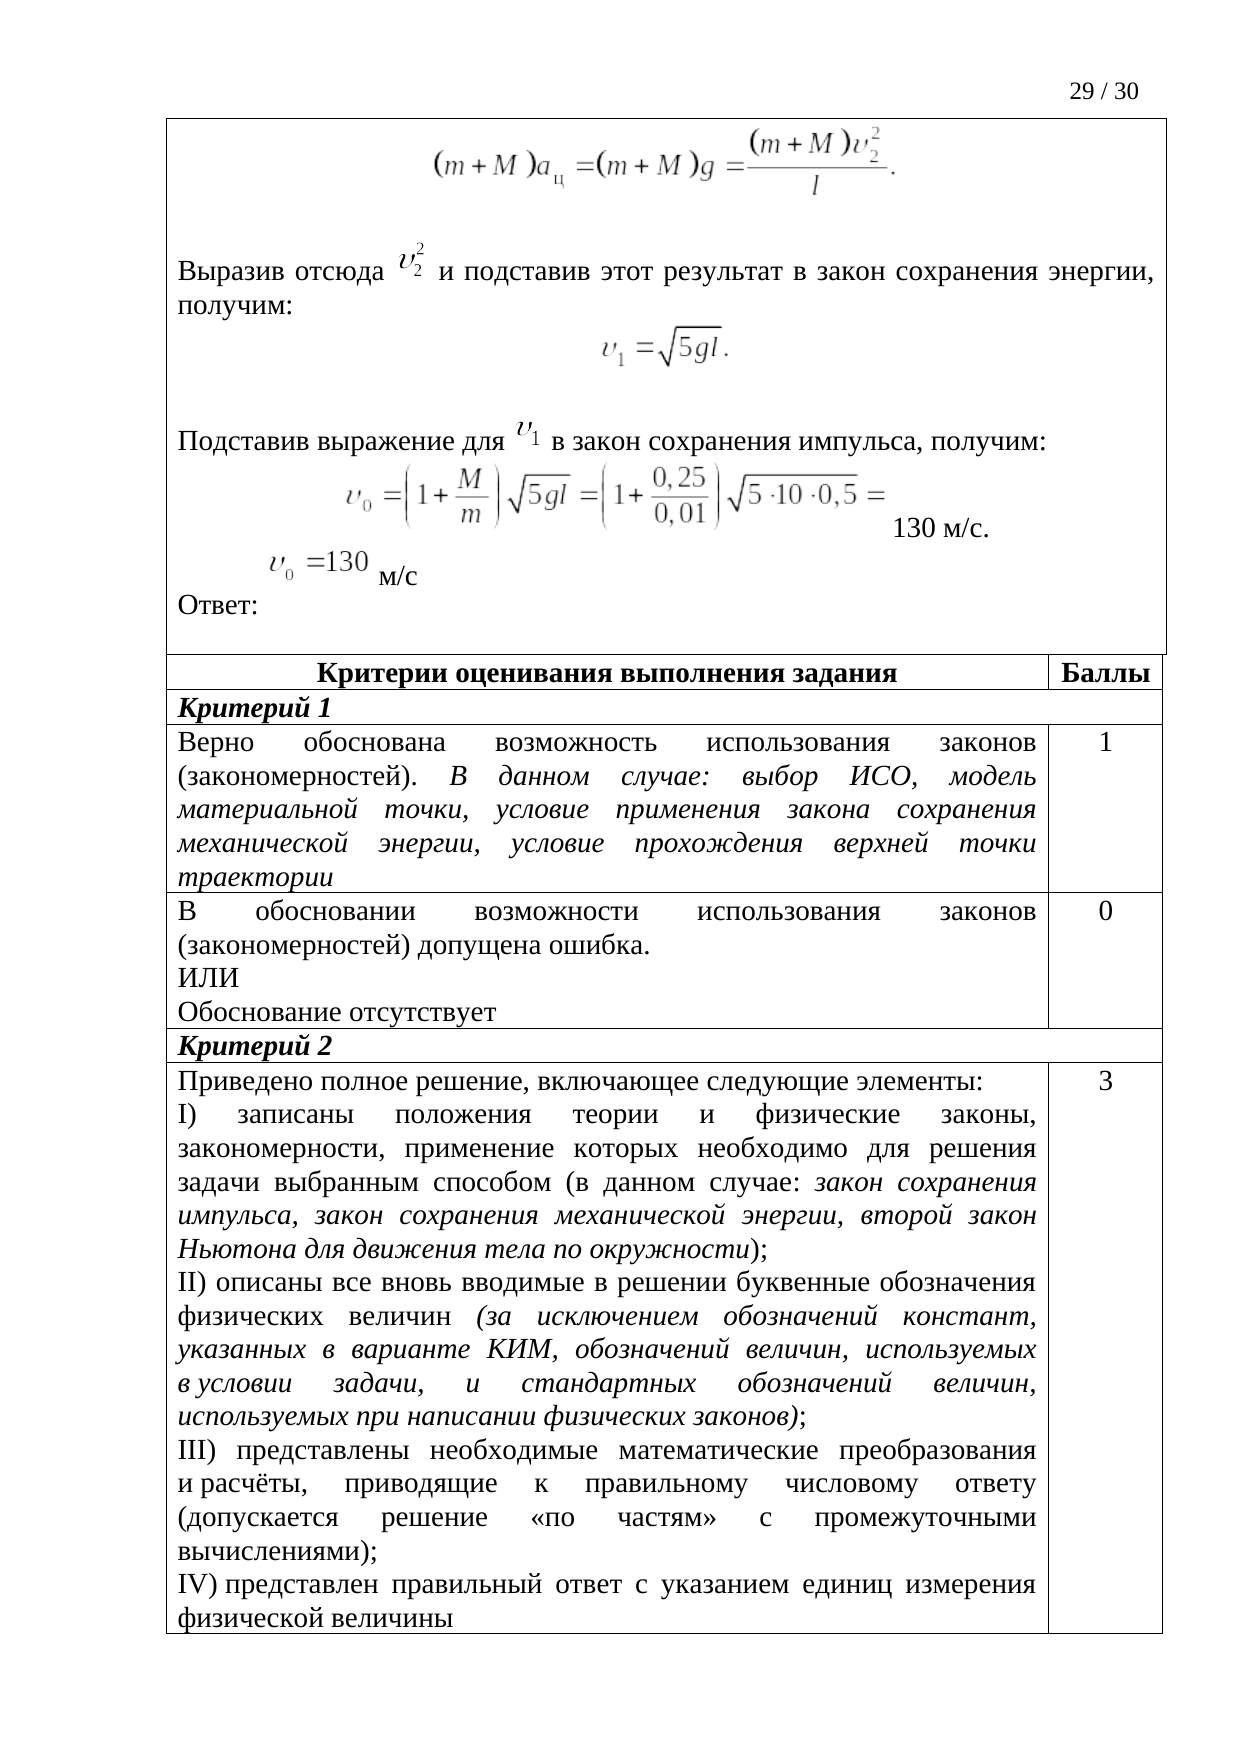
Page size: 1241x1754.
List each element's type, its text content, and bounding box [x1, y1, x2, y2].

table_cell Критерии оценивания выполнения задания [167, 655, 1048, 689]
table_cell 3 [1049, 1063, 1162, 1633]
table_cell 0 [1049, 893, 1162, 1027]
table_cell 1 [1049, 725, 1162, 892]
table_cell Баллы [1049, 655, 1162, 689]
table_cell Верно обоснована возможность использования законов (закономерностей). В данном случае: выбор ИСО, модель материальной точки, условие применения закона сохранения механической энергии, условие прохождения верхней точки траектории [167, 725, 1048, 892]
table_cell Критерий 1 [167, 690, 1162, 723]
table_cell В обосновании возможности использования законов (закономерностей) допущена ошибка. ИЛИ Обоснование отсутствует [167, 893, 1048, 1027]
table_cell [167, 119, 1166, 654]
table_cell Критерий 2 [167, 1029, 1162, 1062]
table_cell Приведено полное решение, включающее следующие элементы: I) записаны положения теории и физические законы, закономерности, применение которых необходимо для решения задачи выбранным способом (в данном случае: закон сохранения импульса, закон сохранения механической энергии, второй закон Ньютона для движения тела по окружности); II) описаны все вновь вводимые в решении буквенные обозначения физических величин (за исключением обозначений констант, указанных в варианте КИМ, обозначений величин, используемых в условии задачи, и стандартных обозначений величин, используемых при написании физических законов); III) представлены необходимые математические преобразования и расчёты, приводящие к правильному числовому ответу (допускается решение «по частям» с промежуточными вычислениями); IV) представлен правильный ответ с указанием единиц измерения физической величины [167, 1063, 1048, 1633]
